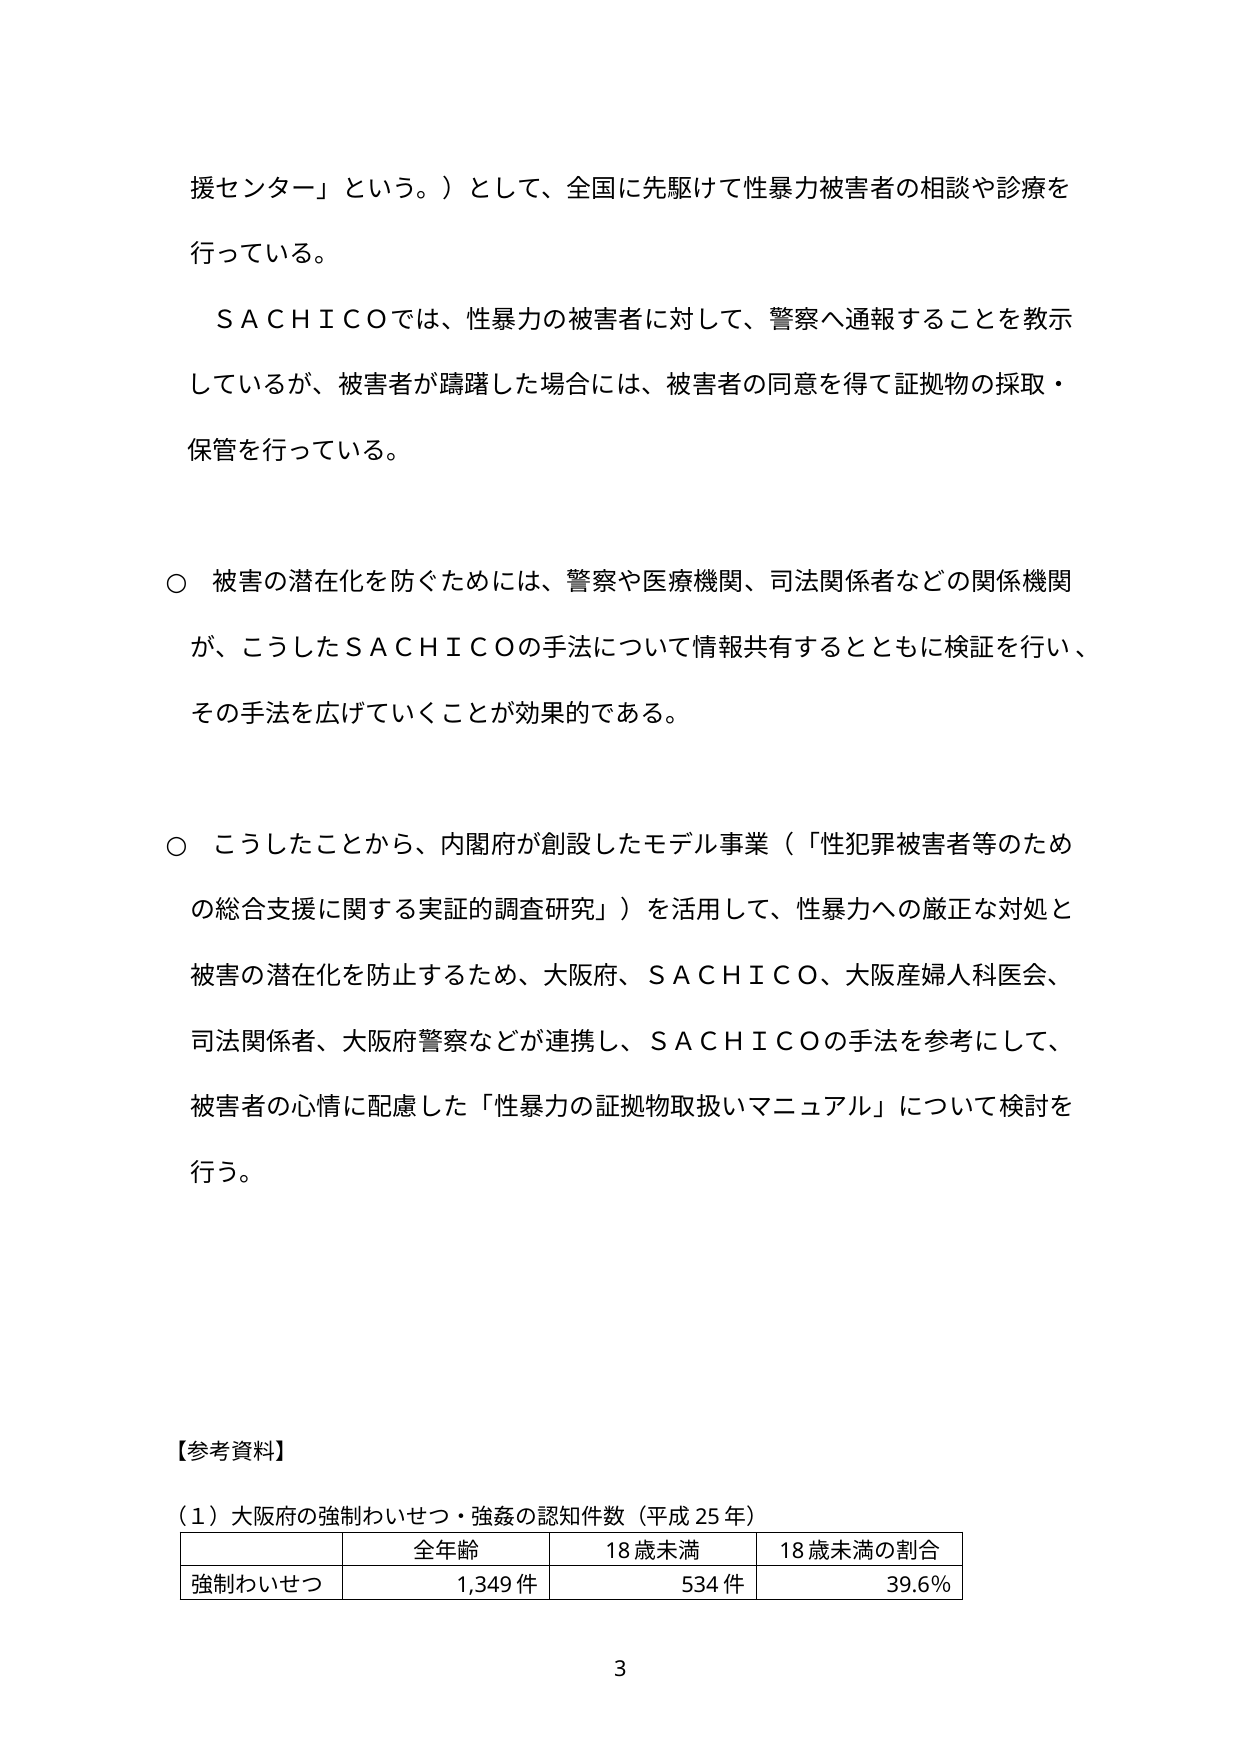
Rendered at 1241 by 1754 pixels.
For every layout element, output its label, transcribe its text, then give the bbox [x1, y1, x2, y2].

text （１）大阪府の強制わいせつ・強姦の認知件数（平成25年） [165, 1499, 1075, 1532]
table_header 全年齢 [343, 1533, 549, 1565]
table_header [181, 1533, 342, 1565]
text 【参考資料】 [165, 1433, 1075, 1466]
table_cell 強制わいせつ [181, 1566, 342, 1599]
table_header 18歳未満の割合 [757, 1533, 962, 1565]
table_cell 1,349件 [343, 1566, 549, 1599]
text ○ こうしたことから、内閣府が創設したモデル事業（「性犯罪被害者等のための総合支援に関する実証的調査研究」）を活用して、性暴力への厳正な対処と被害の潜在化を防止するため、大阪府、ＳＡＣＨＩＣＯ、大阪産婦人科医会、司法関係者、大阪府警察などが連携し、ＳＡＣＨＩＣＯの手法を参考にして、被害者の心情に配慮した「性暴力の証拠物取扱いマニュアル」について検討を行う。 [165, 810, 1075, 1203]
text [165, 153, 1075, 285]
table_cell 534件 [550, 1566, 756, 1599]
text ○ 被害の潜在化を防ぐためには、警察や医療機関、司法関係者などの関係機関が、こうしたＳＡＣＨＩＣＯの手法について情報共有するとともに検証を行い、その手法を広げていくことが効果的である。 [165, 547, 1075, 744]
table_header 18歳未満 [550, 1533, 756, 1565]
table_cell 39.6％ [757, 1566, 962, 1599]
text ＳＡＣＨＩＣＯでは、性暴力の被害者に対して、警察へ通報することを教示しているが、被害者が躊躇した場合には、被害者の同意を得て証拠物の採取・保管を行っている。 [187, 285, 1075, 482]
